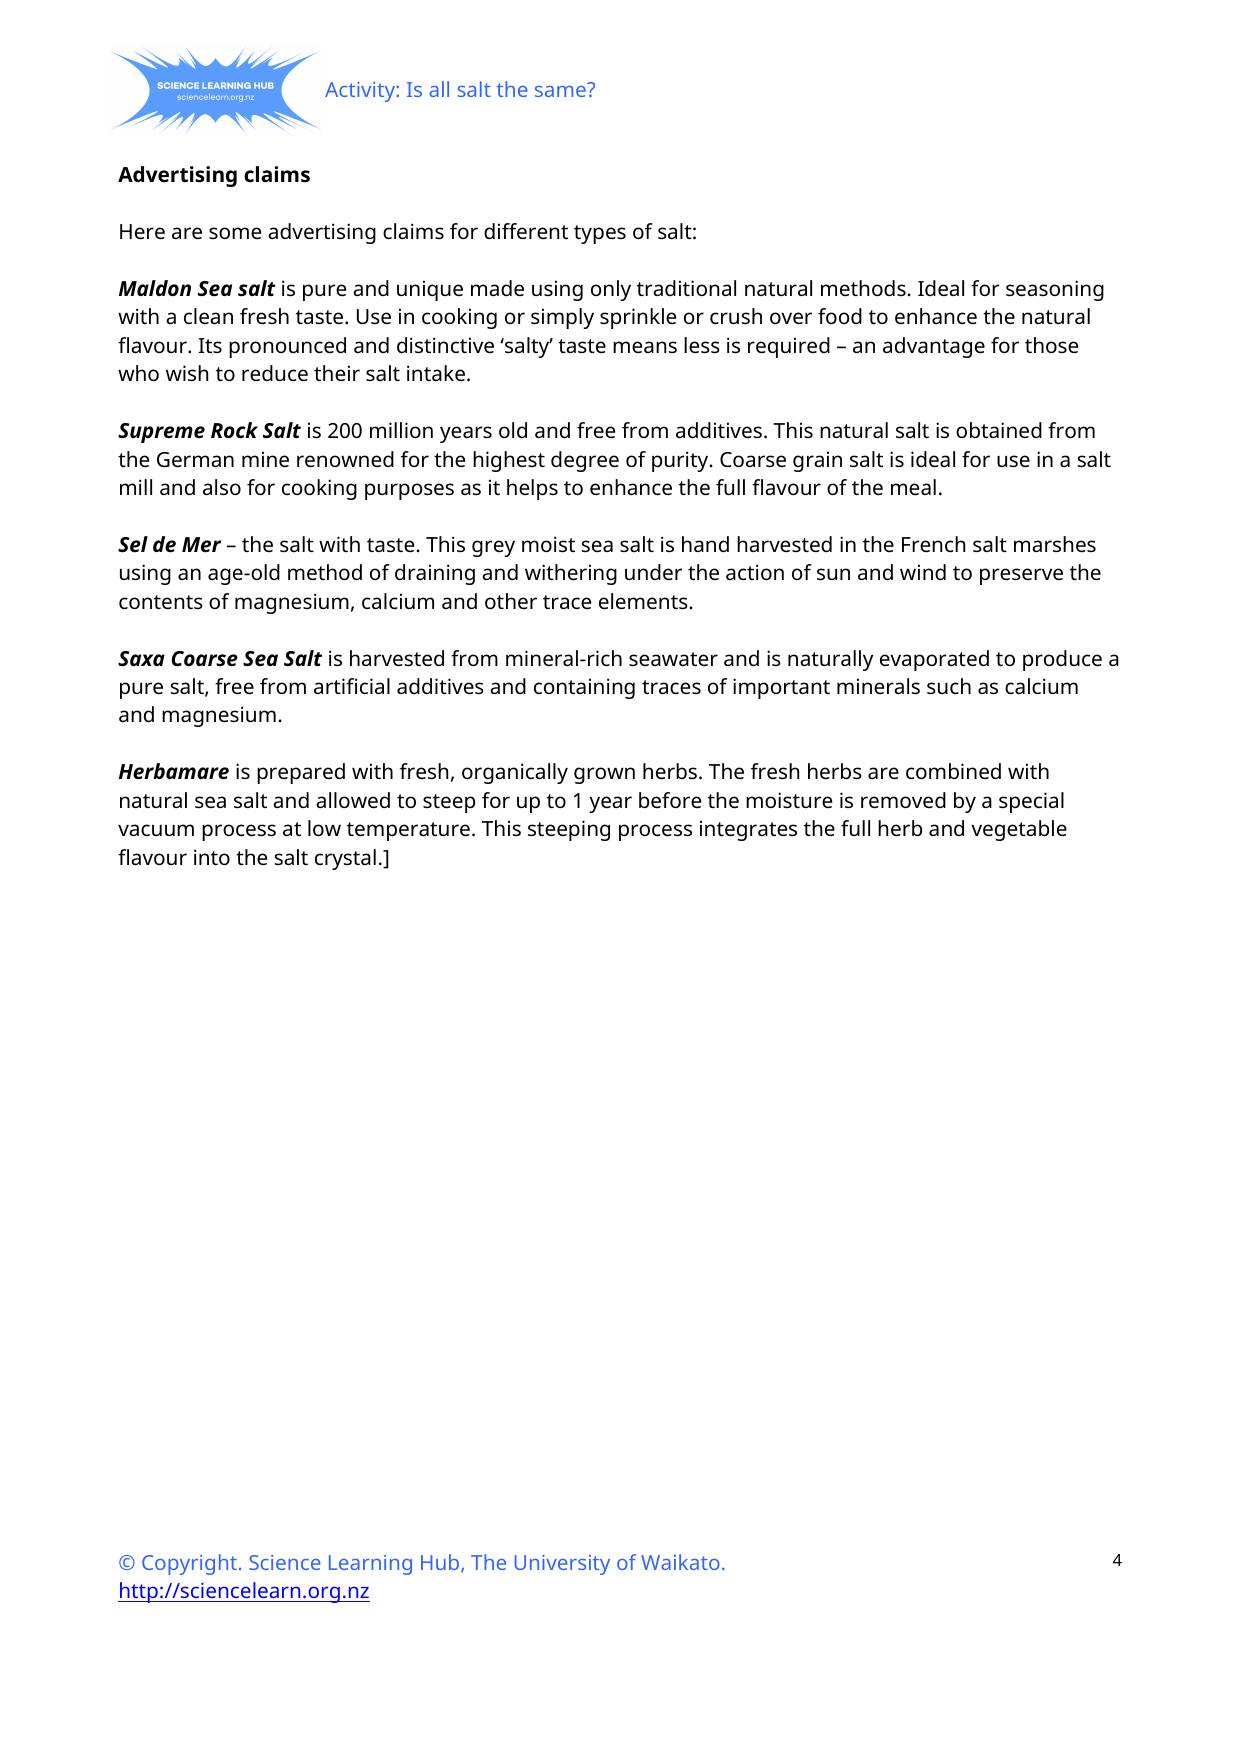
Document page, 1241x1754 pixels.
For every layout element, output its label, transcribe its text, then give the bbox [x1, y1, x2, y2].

text Maldon Sea salt is pure and unique made using only traditional natural methods. Ideal for seasoning with a clean fresh taste. Use in cooking or simply sprinkle or crush over food to enhance the natural flavour. Its pronounced and distinctive ‘salty’ taste means less is required – an advantage for those who wish to reduce their salt intake. [118, 274, 1122, 388]
text Saxa Coarse Sea Salt is harvested from mineral-rich seawater and is naturally evaporated to produce a pure salt, free from artificial additives and containing traces of important minerals such as calcium and magnesium. [118, 644, 1122, 729]
picture [109, 44, 322, 136]
text Sel de Mer – the salt with taste. This grey moist sea salt is hand harvested in the French salt marshes using an age-old method of draining and withering under the action of sun and wind to preserve the contents of magnesium, calcium and other trace elements. [118, 530, 1122, 615]
text Herbamare is prepared with fresh, organically grown herbs. The fresh herbs are combined with natural sea salt and allowed to steep for up to 1 year before the moisture is removed by a special vacuum process at low temperature. This steeping process integrates the full herb and vegetable flavour into the salt crystal.] [118, 757, 1122, 871]
text Supreme Rock Salt is 200 million years old and free from additives. This natural salt is obtained from the German mine renowned for the highest degree of purity. Coarse grain salt is ideal for use in a salt mill and also for cooking purposes as it helps to enhance the full flavour of the meal. [118, 416, 1122, 502]
text Advertising claims [118, 160, 1122, 189]
text Here are some advertising claims for different types of salt: [118, 217, 1122, 246]
